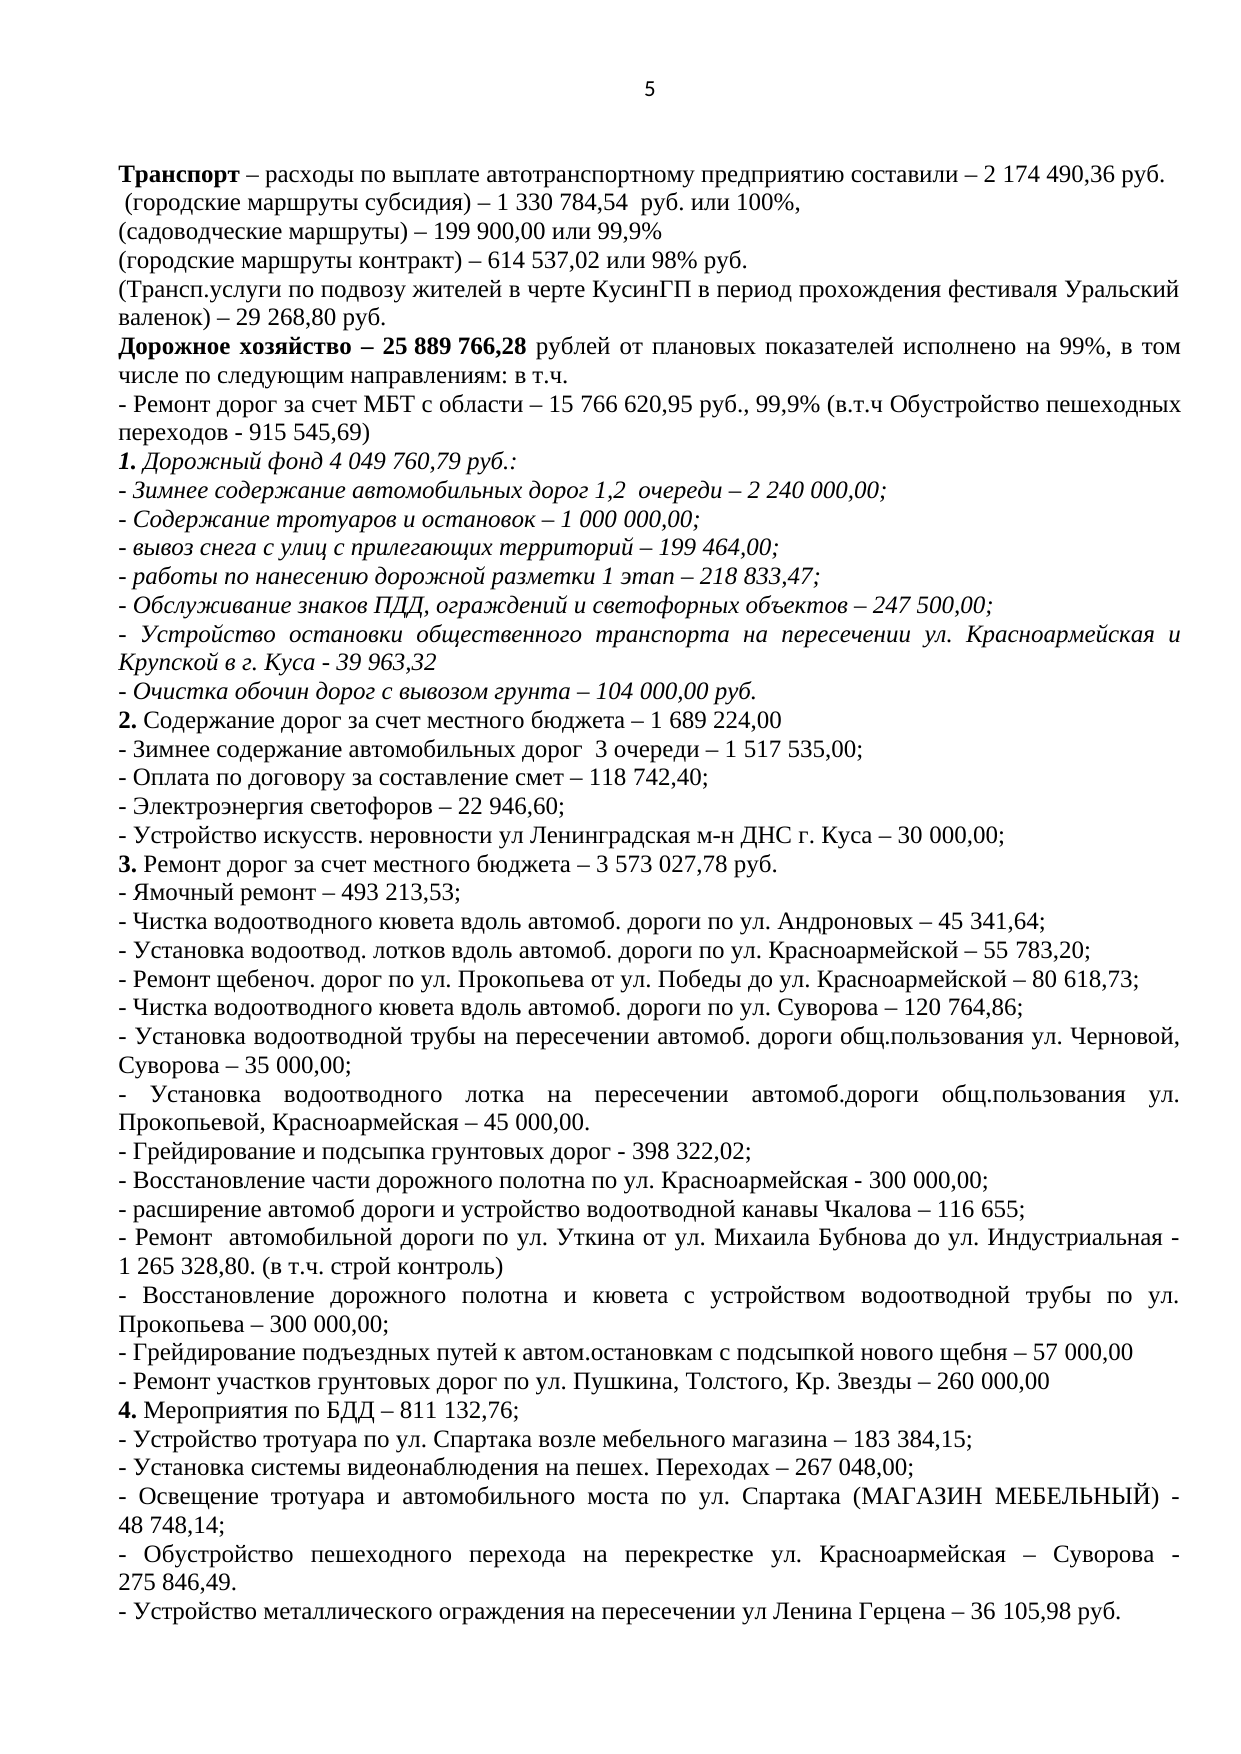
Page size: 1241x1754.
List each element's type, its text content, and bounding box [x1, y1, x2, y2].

text - Очистка обочин дорог с вывозом грунта – 104 000,00 руб. [118, 676, 1181, 705]
text (садоводческие маршруты) – 199 900,00 или 99,9% [118, 216, 1181, 245]
text - Установка системы видеонаблюдения на пешех. Переходах – 267 048,00; [118, 1452, 1181, 1481]
text - Ямочный ремонт – 493 213,53; [118, 877, 1181, 906]
text - расширение автомоб дороги и устройство водоотводной канавы Чкалова – 116 655; [118, 1194, 1181, 1222]
text Транспорт – расходы по выплате автотранспортному предприятию составили – 2 174 490,36 руб. [118, 159, 1181, 187]
text - Содержание тротуаров и остановок – 1 000 000,00; [118, 504, 1181, 532]
text - Грейдирование и подсыпка грунтовых дорог - 398 322,02; [118, 1136, 1181, 1165]
text 4. Мероприятия по БДД – 811 132,76; [118, 1395, 1181, 1424]
text - работы по нанесению дорожной разметки 1 этап – 218 833,47; [118, 561, 1181, 590]
text - Оплата по договору за составление смет – 118 742,40; [118, 762, 1181, 791]
text - Установка водоотводной трубы на пересечении автомоб. дороги общ.пользования ул. Черновой, Суворова – 35 000,00; [118, 1021, 1181, 1079]
text Дорожное хозяйство – 25 889 766,28 рублей от плановых показателей исполнено на 99%, в том числе по следующим направлениям: в т.ч. [118, 331, 1181, 389]
text - Чистка водоотводного кювета вдоль автомоб. дороги по ул. Суворова – 120 764,86; [118, 992, 1181, 1021]
text (Трансп.услуги по подвозу жителей в черте КусинГП в период прохождения фестиваля Уральский валенок) – 29 268,80 руб. [118, 274, 1181, 331]
text - Обслуживание знаков ПДД, ограждений и светофорных объектов – 247 500,00; [118, 590, 1181, 619]
text 1. Дорожный фонд 4 049 760,79 руб.: [118, 446, 1181, 475]
text 2. Содержание дорог за счет местного бюджета – 1 689 224,00 [118, 705, 1181, 734]
text - Устройство металлического ограждения на пересечении ул Ленина Герцена – 36 105,98 руб. [118, 1596, 1181, 1625]
text - Обустройство пешеходного перехода на перекрестке ул. Красноармейская – Суворова - 275 846,49. [118, 1539, 1181, 1596]
text - Ремонт щебеноч. дорог по ул. Прокопьева от ул. Победы до ул. Красноармейской – 80 618,73; [118, 964, 1181, 992]
text - Зимнее содержание автомобильных дорог 1,2 очереди – 2 240 000,00; [118, 475, 1181, 504]
text - Восстановление части дорожного полотна по ул. Красноармейская - 300 000,00; [118, 1165, 1181, 1194]
text 3. Ремонт дорог за счет местного бюджета – 3 573 027,78 руб. [118, 849, 1181, 877]
text (городские маршруты контракт) – 614 537,02 или 98% руб. [118, 245, 1181, 274]
text - Восстановление дорожного полотна и кювета с устройством водоотводной трубы по ул. Прокопьева – 300 000,00; [118, 1280, 1181, 1337]
text - Ремонт дорог за счет МБТ с области – 15 766 620,95 руб., 99,9% (в.т.ч Обустройство пешеходных переходов - 915 545,69) [118, 389, 1181, 446]
text - Ремонт автомобильной дороги по ул. Уткина от ул. Михаила Бубнова до ул. Индустриальная - 1 265 328,80. (в т.ч. строй контроль) [118, 1222, 1181, 1280]
text - Установка водоотвод. лотков вдоль автомоб. дороги по ул. Красноармейской – 55 783,20; [118, 935, 1181, 964]
text - Установка водоотводного лотка на пересечении автомоб.дороги общ.пользования ул. Прокопьевой, Красноармейская – 45 000,00. [118, 1079, 1181, 1136]
text - Устройство тротуара по ул. Спартака возле мебельного магазина – 183 384,15; [118, 1424, 1181, 1452]
text - Устройство остановки общественного транспорта на пересечении ул. Красноармейская и Крупской в г. Куса - 39 963,32 [118, 619, 1181, 676]
text (городские маршруты субсидия) – 1 330 784,54 руб. или 100%, [118, 187, 1181, 216]
text - Чистка водоотводного кювета вдоль автомоб. дороги по ул. Андроновых – 45 341,64; [118, 906, 1181, 935]
text - Грейдирование подъездных путей к автом.остановкам с подсыпкой нового щебня – 57 000,00 [118, 1337, 1181, 1366]
text - вывоз снега с улиц с прилегающих территорий – 199 464,00; [118, 532, 1181, 561]
text - Устройство искусств. неровности ул Ленинградская м-н ДНС г. Куса – 30 000,00; [118, 820, 1181, 849]
text - Ремонт участков грунтовых дорог по ул. Пушкина, Толстого, Кр. Звезды – 260 000,00 [118, 1366, 1181, 1395]
text - Зимнее содержание автомобильных дорог 3 очереди – 1 517 535,00; [118, 734, 1181, 762]
text - Освещение тротуара и автомобильного моста по ул. Спартака (МАГАЗИН МЕБЕЛЬНЫЙ) - 48 748,14; [118, 1481, 1181, 1539]
text - Электроэнергия светофоров – 22 946,60; [118, 791, 1181, 820]
